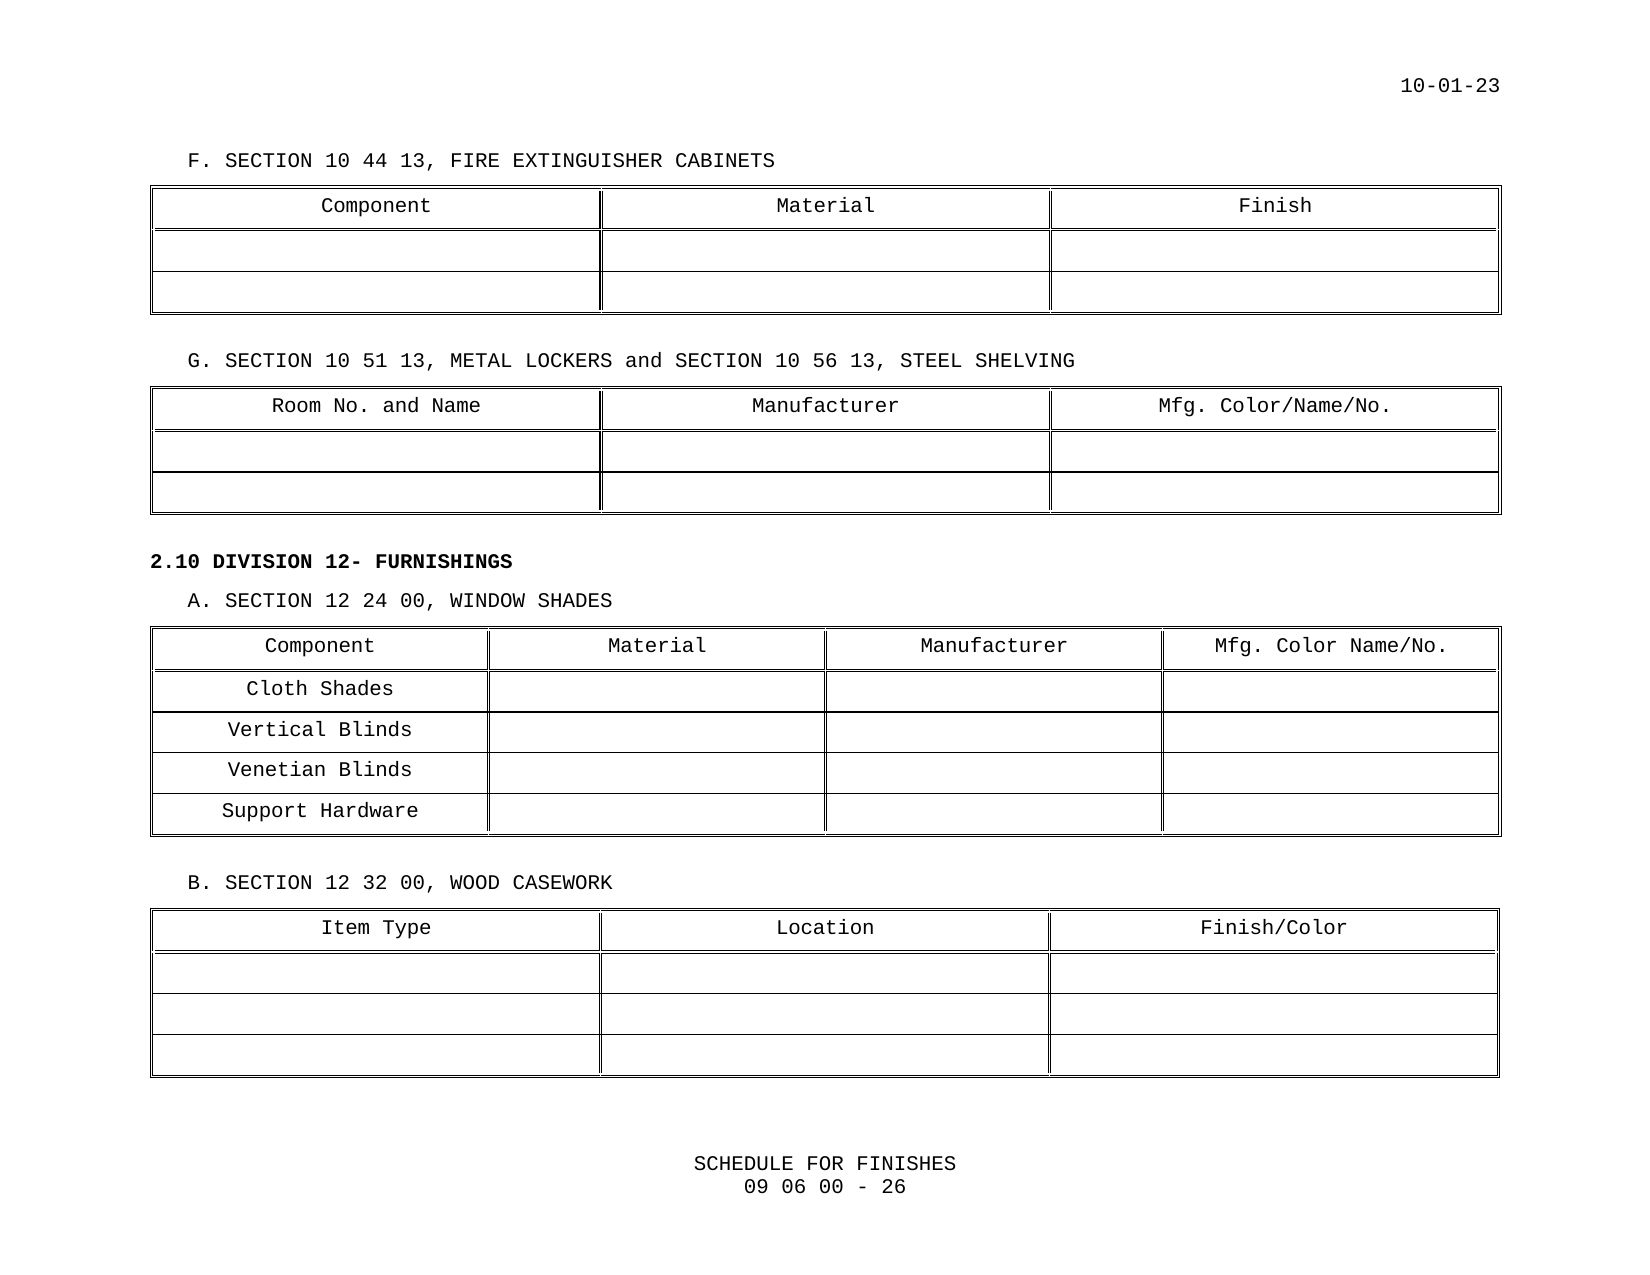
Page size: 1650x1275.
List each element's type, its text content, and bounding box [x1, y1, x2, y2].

table_header Room No. and Name [153, 389, 601, 428]
table_cell Support Hardware [153, 794, 489, 833]
table_header Manufacturer [826, 627, 1163, 668]
table_header Component [153, 189, 601, 228]
table_cell [1164, 753, 1498, 793]
table_cell Vertical Blinds [153, 713, 487, 752]
table_cell [602, 954, 1048, 993]
table_cell [1051, 473, 1498, 512]
table_cell Cloth Shades [153, 669, 487, 711]
table_cell [490, 713, 824, 752]
table_cell [601, 473, 1051, 512]
table_header Mfg. Color Name/No. [1163, 629, 1498, 668]
table_cell [153, 473, 601, 512]
table_cell [1163, 794, 1498, 833]
table_cell Venetian Blinds [153, 753, 487, 793]
table_header Mfg. Color/Name/No. [1051, 389, 1498, 428]
text G. SECTION 10 51 13, METAL LOCKERS and SECTION 10 56 13, STEEL SHELVING [187, 350, 1500, 374]
table_cell [489, 794, 826, 833]
table_cell [153, 272, 601, 312]
table_cell [827, 753, 1161, 793]
table_cell [153, 1035, 601, 1074]
table_cell [1050, 950, 1498, 993]
table_cell [490, 753, 824, 793]
table_cell [1164, 669, 1498, 711]
table_header Finish/Color [1050, 911, 1497, 950]
table_cell [827, 713, 1161, 752]
table_header Component [153, 627, 489, 668]
table_header Finish [1051, 189, 1498, 228]
table_cell [603, 432, 1049, 471]
text F. SECTION 10 44 13, FIRE EXTINGUISHER CABINETS [187, 150, 1500, 174]
table_cell [602, 994, 1048, 1034]
table_cell [826, 794, 1163, 833]
table_cell [1050, 1035, 1497, 1074]
table_cell [152, 950, 601, 993]
table_header Location [601, 911, 1049, 950]
table_cell [153, 994, 599, 1034]
table_cell [601, 1035, 1049, 1074]
table_header Item Type [153, 909, 601, 950]
table_cell [827, 672, 1161, 711]
text B. SECTION 12 32 00, WOOD CASEWORK [187, 872, 1500, 896]
table_cell [490, 672, 824, 711]
table_cell [601, 272, 1051, 312]
table_cell [152, 228, 601, 271]
table_cell [603, 231, 1049, 271]
table_cell [1051, 994, 1497, 1034]
table_header Manufacturer [601, 387, 1051, 428]
table_cell [1164, 713, 1498, 752]
table_cell [1051, 272, 1498, 312]
text A. SECTION 12 24 00, WINDOW SHADES [187, 590, 1500, 614]
table_cell [1051, 228, 1500, 271]
text 2.10 Division 12- FURNISHINGS [150, 551, 1500, 574]
table_cell [153, 429, 600, 471]
table_header Material [601, 186, 1051, 228]
table_header Material [489, 627, 826, 668]
table_cell [1052, 429, 1498, 471]
